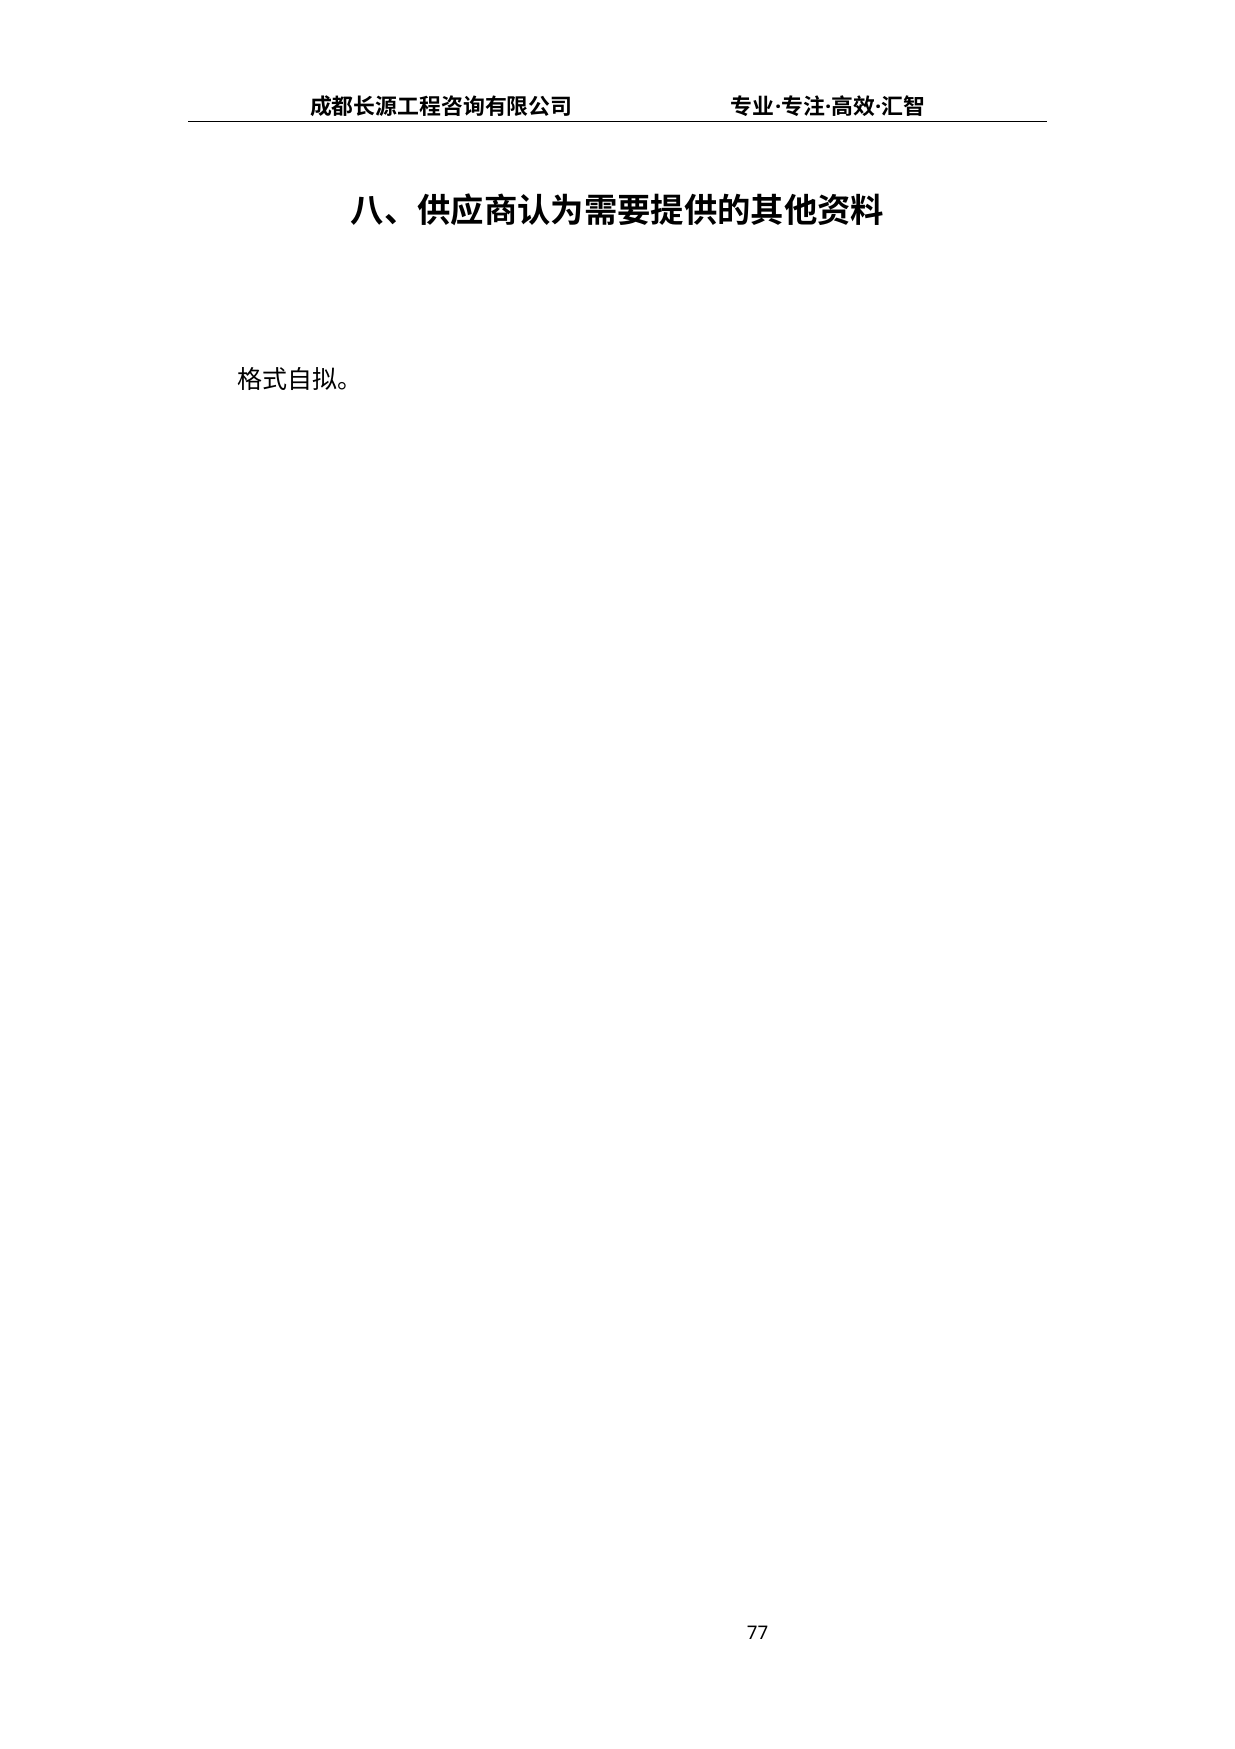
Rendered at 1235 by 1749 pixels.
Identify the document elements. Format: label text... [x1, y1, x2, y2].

text 格式自拟。 [187, 346, 1047, 411]
text 八、供应商认为需要提供的其他资料 [187, 175, 1047, 240]
